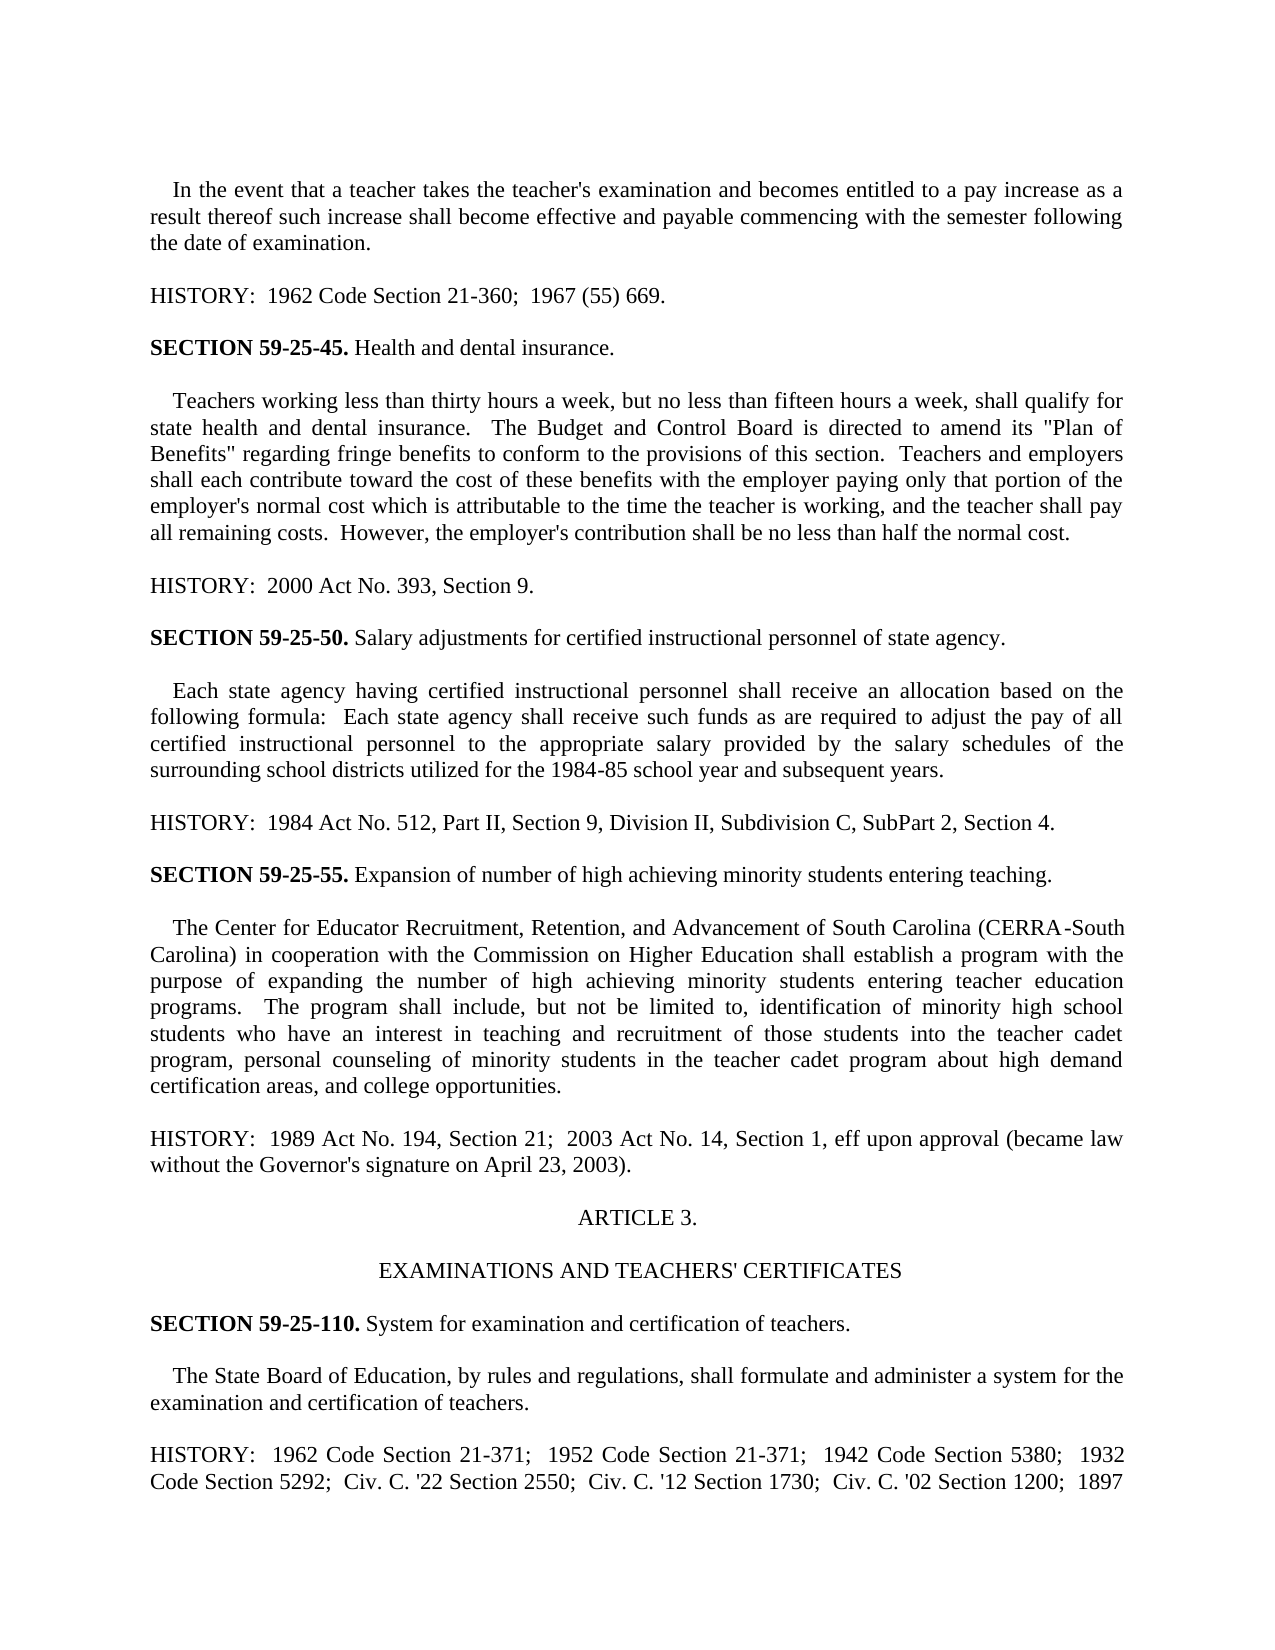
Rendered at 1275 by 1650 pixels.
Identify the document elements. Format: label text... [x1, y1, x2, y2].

text HISTORY: 1984 Act No. 512, Part II, Section 9, Division II, Subdivision C, SubPart 2, Section 4. [150, 809, 1125, 835]
text HISTORY: 2000 Act No. 393, Section 9. [150, 572, 1125, 598]
text The Center for Educator Recruitment, Retention, and Advancement of South Carolina (CERRA-South Carolina) in cooperation with the Commission on Higher Education shall establish a program with the purpose of expanding the number of high achieving minority students entering teacher education programs. The program shall include, but not be limited to, identification of minority high school students who have an interest in teaching and recruitment of those students into the teacher cadet program, personal counseling of minority students in the teacher cadet program about high demand certification areas, and college opportunities. [150, 914, 1125, 1099]
text HISTORY: 1962 Code Section 21-360; 1967 (55) 669. [150, 282, 1125, 308]
text SECTION 59-25-110. System for examination and certification of teachers. [150, 1309, 1125, 1336]
text SECTION 59-25-45. Health and dental insurance. [150, 334, 1125, 361]
text SECTION 59-25-55. Expansion of number of high achieving minority students entering teaching. [150, 862, 1125, 888]
text Each state agency having certified instructional personnel shall receive an allocation based on the following formula: Each state agency shall receive such funds as are required to adjust the pay of all certified instructional personnel to the appropriate salary provided by the salary schedules of the surrounding school districts utilized for the 1984-85 school year and subsequent years. [150, 677, 1125, 782]
text In the event that a teacher takes the teacher's examination and becomes entitled to a pay increase as a result thereof such increase shall become effective and payable commencing with the semester following the date of examination. [150, 176, 1125, 255]
text The State Board of Education, by rules and regulations, shall formulate and administer a system for the examination and certification of teachers. [150, 1362, 1125, 1415]
text Teachers working less than thirty hours a week, but no less than fifteen hours a week, shall qualify for state health and dental insurance. The Budget and Control Board is directed to amend its "Plan of Benefits" regarding fringe benefits to conform to the provisions of this section. Teachers and employers shall each contribute toward the cost of these benefits with the employer paying only that portion of the employer's normal cost which is attributable to the time the teacher is working, and the teacher shall pay all remaining costs. However, the employer's contribution shall be no less than half the normal cost. [150, 387, 1125, 545]
text EXAMINATIONS AND TEACHERS' CERTIFICATES [150, 1257, 1125, 1283]
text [150, 1441, 1125, 1494]
text SECTION 59-25-50. Salary adjustments for certified instructional personnel of state agency. [150, 624, 1125, 651]
text HISTORY: 1989 Act No. 194, Section 21; 2003 Act No. 14, Section 1, eff upon approval (became law without the Governor's signature on April 23, 2003). [150, 1125, 1125, 1178]
text ARTICLE 3. [150, 1204, 1125, 1231]
